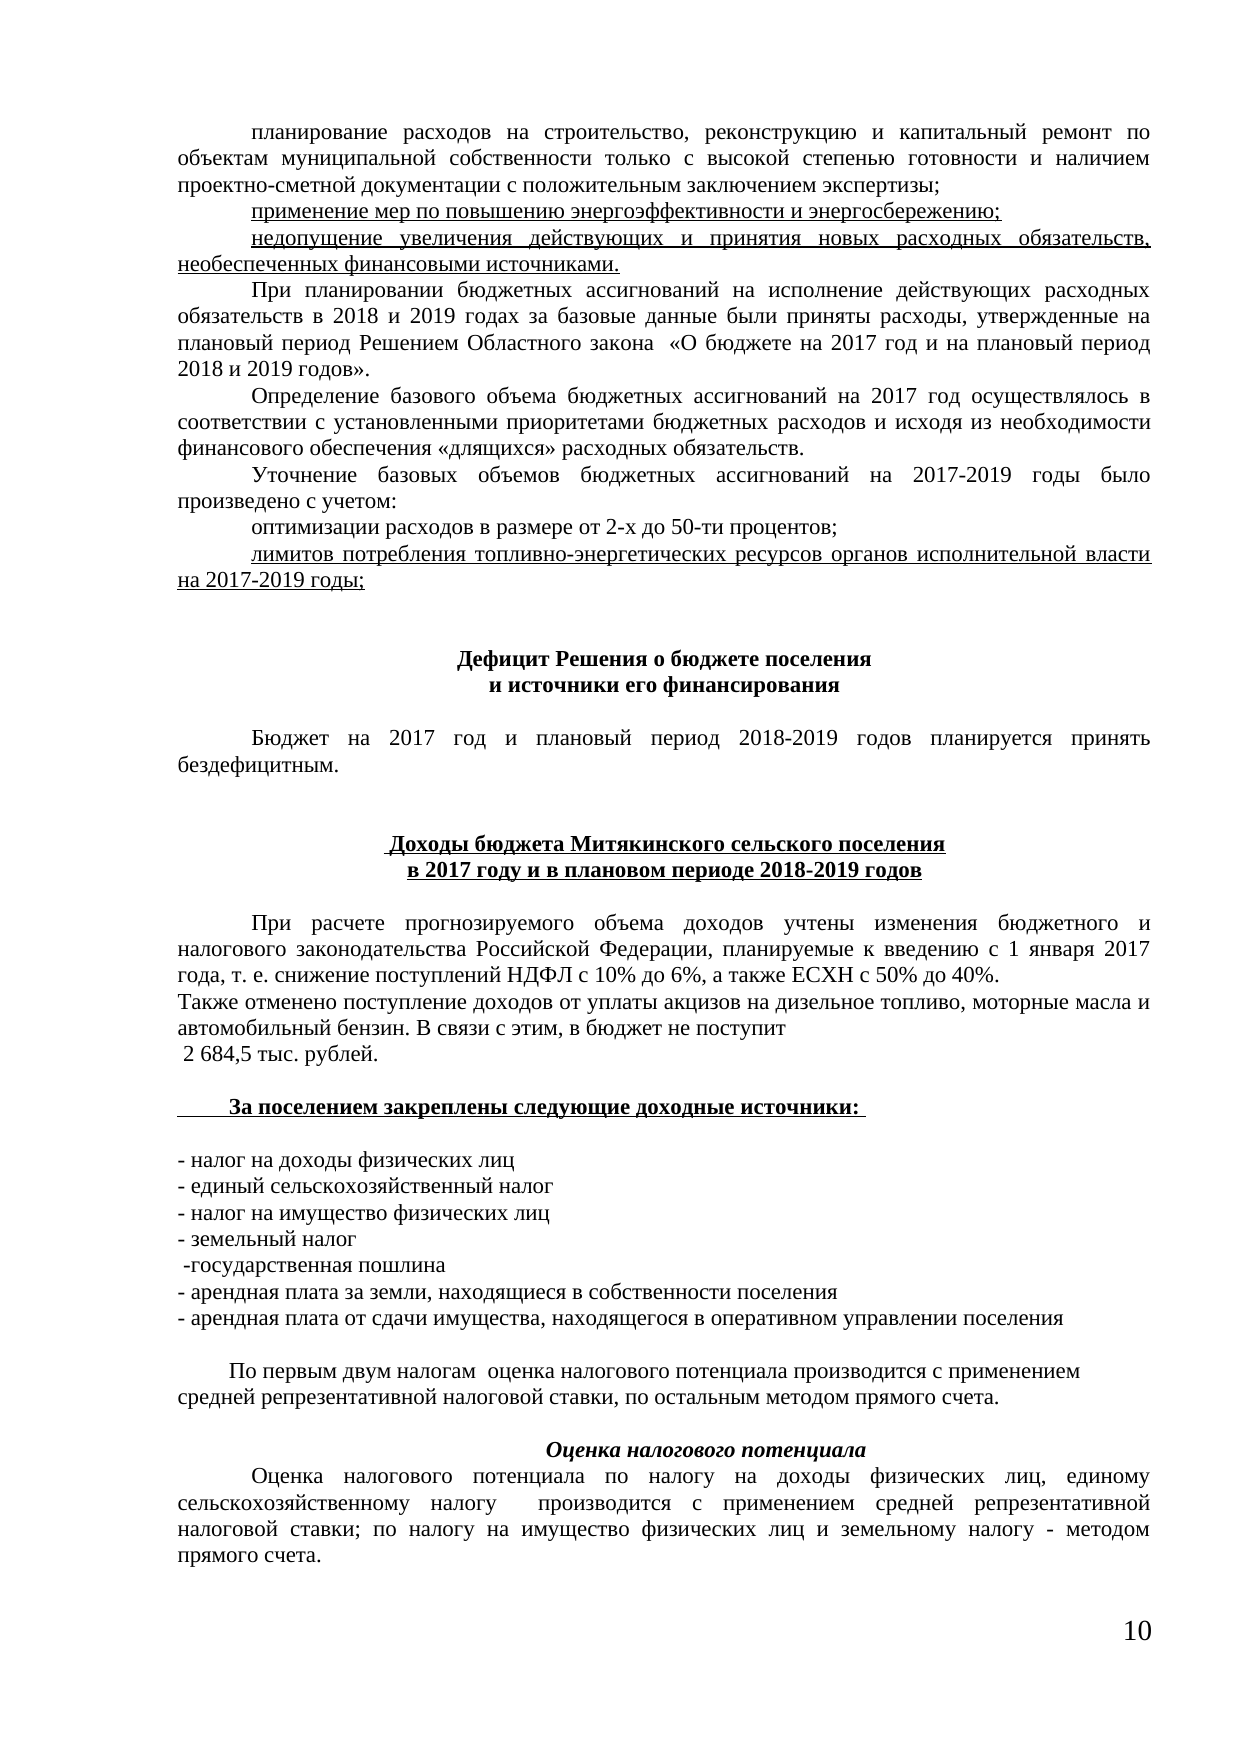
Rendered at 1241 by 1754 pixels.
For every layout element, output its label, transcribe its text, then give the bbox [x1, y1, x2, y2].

text Также отменено поступление доходов от уплаты акцизов на дизельное топливо, моторные масла и автомобильный бензин. В связи с этим, в бюджет не поступит [177, 988, 1152, 1041]
text При расчете прогнозируемого объема доходов учтены изменения бюджетного и налогового законодательства Российской Федерации, планируемые к введению с 1 января 2017 года, т. е. снижение поступлений НДФЛ с 10% до 6%, а также ЕСХН с 50% до 40%. [177, 909, 1152, 988]
text применение мер по повышению энергоэффективности и энергосбережению; [177, 197, 1152, 223]
text - земельный налог [177, 1225, 1152, 1251]
text Оценка налогового потенциала [177, 1436, 1152, 1462]
text недопущение увеличения действующих и принятия новых расходных обязательств, необеспеченных финансовыми источниками. [177, 223, 1152, 276]
text Оценка налогового потенциала по налогу на доходы физических лиц, единому сельскохозяйственному налогу производится с применением средней репрезентативной налоговой ставки; по налогу на имущество физических лиц и земельному налогу - методом прямого счета. [177, 1462, 1152, 1568]
text - арендная плата от сдачи имущества, находящегося в оперативном управлении поселения [177, 1304, 1152, 1330]
text - налог на доходы физических лиц [177, 1146, 1152, 1172]
text - единый сельскохозяйственный налог [177, 1172, 1152, 1199]
text лимитов потребления топливно-энергетических ресурсов органов исполнительной власти на 2017-2019 годы; [177, 540, 1152, 592]
text в 2017 году и в плановом периоде 2018-2019 годов [177, 856, 1152, 882]
text - арендная плата за земли, находящиеся в собственности поселения [177, 1278, 1152, 1304]
text Доходы бюджета Митякинского сельского поселения [177, 830, 1152, 856]
text Уточнение базовых объемов бюджетных ассигнований на 2017-2019 годы было произведено с учетом: [177, 461, 1152, 513]
text оптимизации расходов в размере от 2-х до 50-ти процентов; [177, 513, 1152, 540]
text По первым двум налогам оценка налогового потенциала производится с применением средней репрезентативной налоговой ставки, по остальным методом прямого счета. [177, 1357, 1152, 1409]
text Бюджет на 2017 год и плановый период 2018-2019 годов планируется принять бездефицитным. [177, 724, 1152, 777]
text -государственная пошлина [177, 1251, 1152, 1278]
text За поселением закреплены следующие доходные источники: [177, 1093, 1152, 1119]
text При планировании бюджетных ассигнований на исполнение действующих расходных обязательств в 2018 и 2019 годах за базовые данные были приняты расходы, утвержденные на плановый период Решением Областного закона «О бюджете на 2017 год и на плановый период 2018 и 2019 годов». [177, 276, 1152, 382]
text Дефицит Решения о бюджете поселения [177, 645, 1152, 672]
text - налог на имущество физических лиц [177, 1199, 1152, 1225]
text и источники его финансирования [177, 672, 1152, 698]
text планирование расходов на строительство, реконструкцию и капитальный ремонт по объектам муниципальной собственности только с высокой степенью готовности и наличием проектно-сметной документации с положительным заключением экспертизы; [177, 118, 1152, 197]
text Определение базового объема бюджетных ассигнований на 2017 год осуществлялось в соответствии с установленными приоритетами бюджетных расходов и исходя из необходимости финансового обеспечения «длящихся» расходных обязательств. [177, 382, 1152, 461]
text 2 684,5 тыс. рублей. [177, 1041, 1152, 1067]
